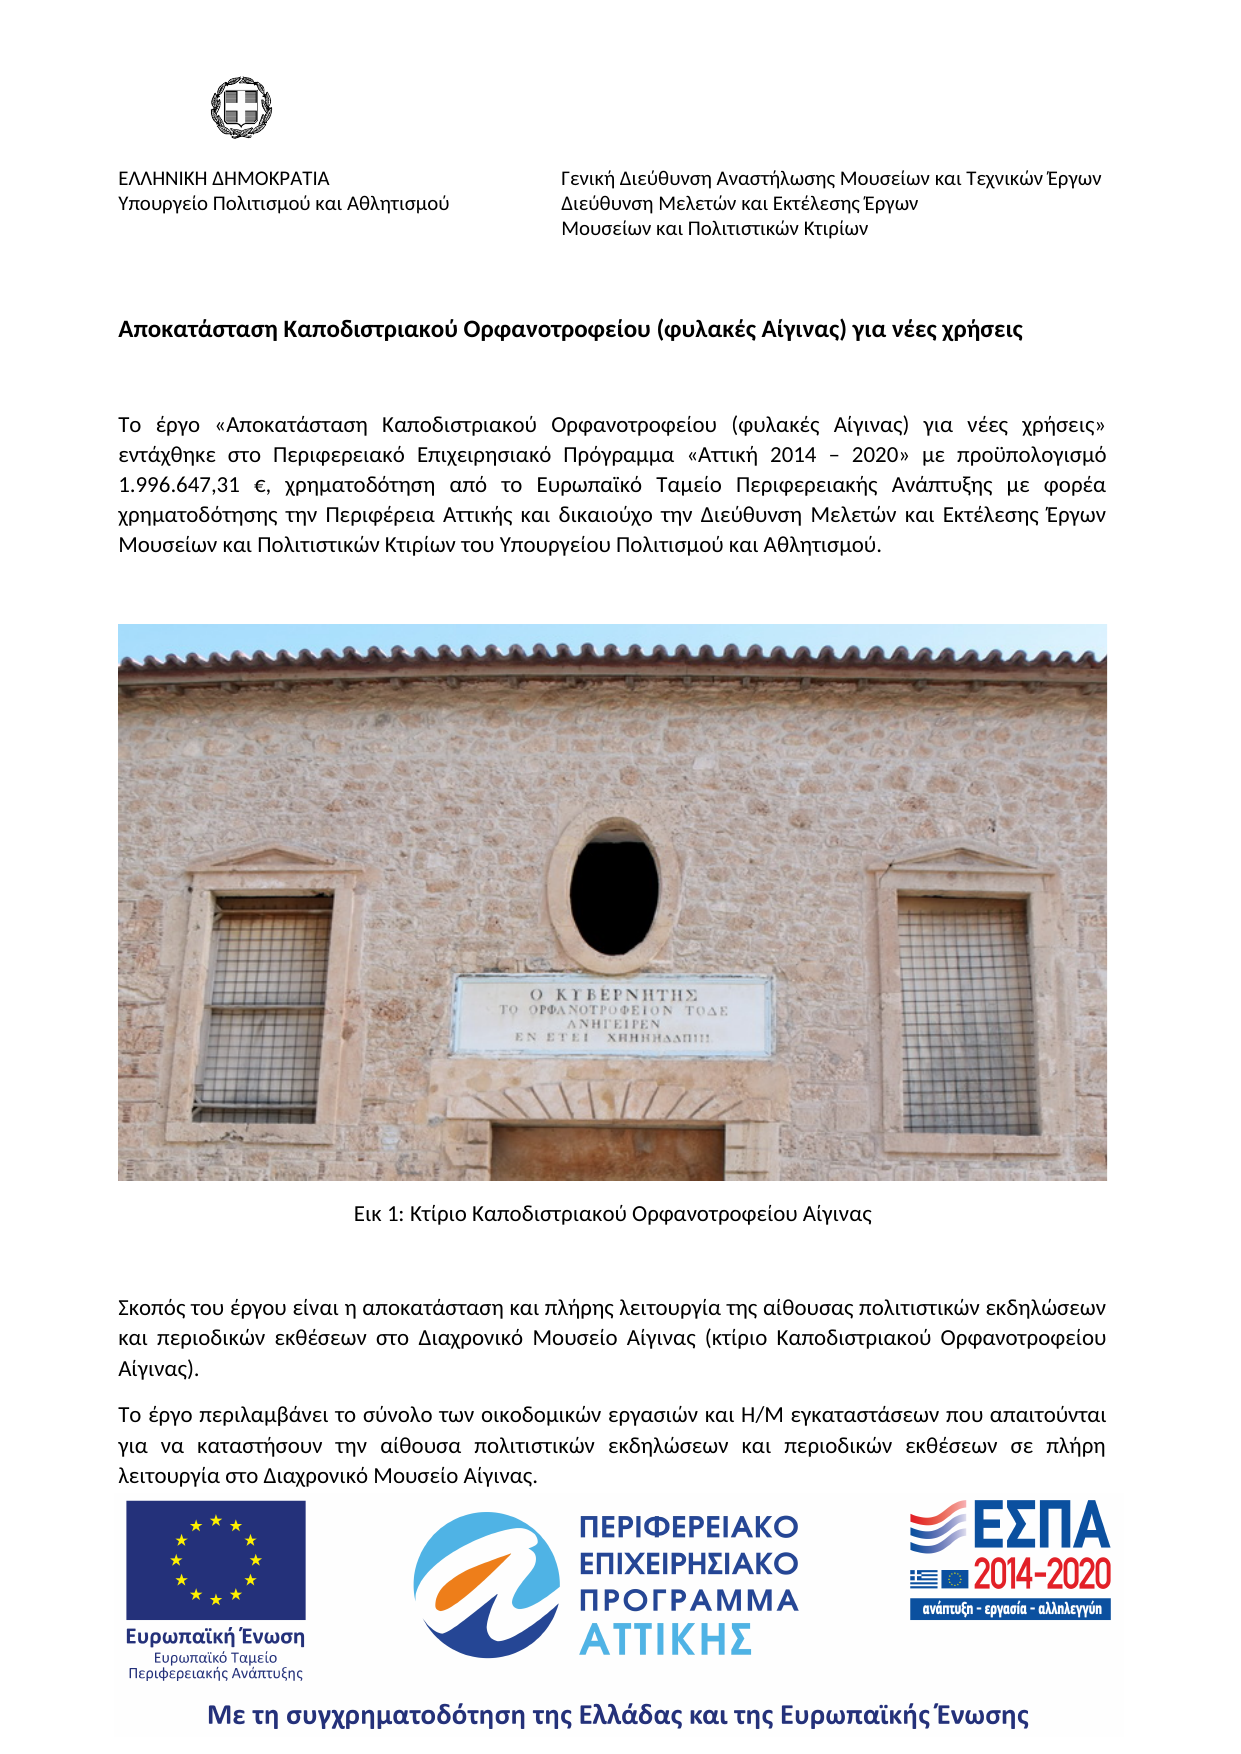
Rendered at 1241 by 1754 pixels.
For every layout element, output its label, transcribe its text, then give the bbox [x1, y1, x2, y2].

picture [206, 73, 277, 142]
text Εικ 1: Κτίριο Καποδιστριακού Ορφανοτροφείου Αίγινας [118, 1199, 1107, 1227]
picture [113, 1493, 1124, 1737]
picture [118, 624, 1108, 1181]
text Σκοπός του έργου είναι η αποκατάσταση και πλήρης λειτουργία της αίθουσας πολιτιστικών εκδηλώσεων και περιοδικών εκθέσεων στο Διαχρονικό Μουσείο Αίγινας (κτίριο Καποδιστριακού Ορφανοτροφείου Αίγινας). [118, 1293, 1107, 1382]
text Αποκατάσταση Καποδιστριακού Ορφανοτροφείου (φυλακές Αίγινας) για νέες χρήσεις [118, 313, 1107, 344]
text Το έργο «Αποκατάσταση Καποδιστριακού Ορφανοτροφείου (φυλακές Αίγινας) για νέες χρήσεις» εντάχθηκε στο Περιφερειακό Επιχειρησιακό Πρόγραμμα «Αττική 2014 – 2020» με προϋπολογισμό 1.996.647,31 €, χρηματοδότηση από το Ευρωπαϊκό Ταμείο Περιφερειακής Ανάπτυξης με φορέα χρηματοδότησης την Περιφέρεια Αττικής και δικαιούχο την Διεύθυνση Μελετών και Εκτέλεσης Έργων Μουσείων και Πολιτιστικών Κτιρίων του Υπουργείου Πολιτισμού και Αθλητισμού. [118, 410, 1107, 559]
text Το έργο περιλαμβάνει το σύνολο των οικοδομικών εργασιών και Η/Μ εγκαταστάσεων που απαιτούνται για να καταστήσουν την αίθουσα πολιτιστικών εκδηλώσεων και περιοδικών εκθέσεων σε πλήρη λειτουργία στο Διαχρονικό Μουσείο Αίγινας. [118, 1401, 1107, 1489]
